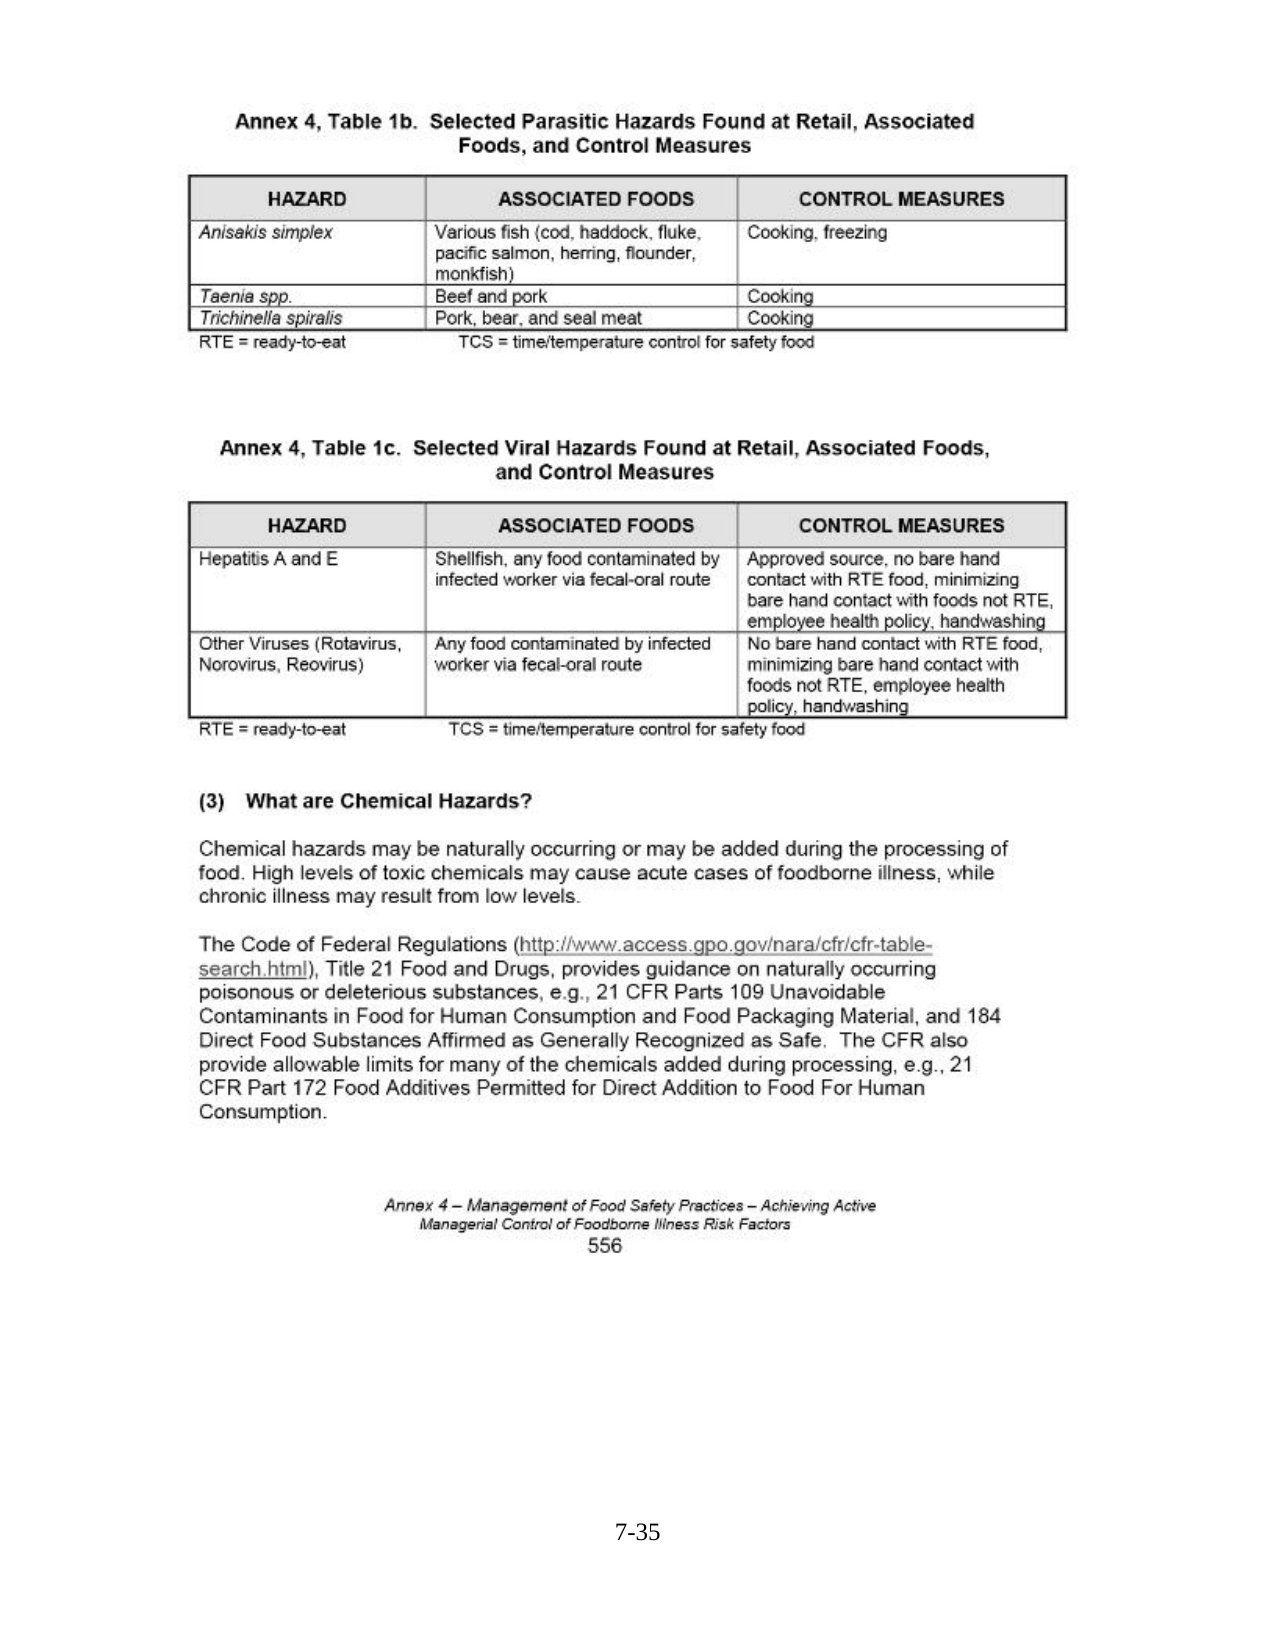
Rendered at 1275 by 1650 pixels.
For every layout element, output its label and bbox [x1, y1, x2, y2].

picture [177, 103, 1098, 1264]
